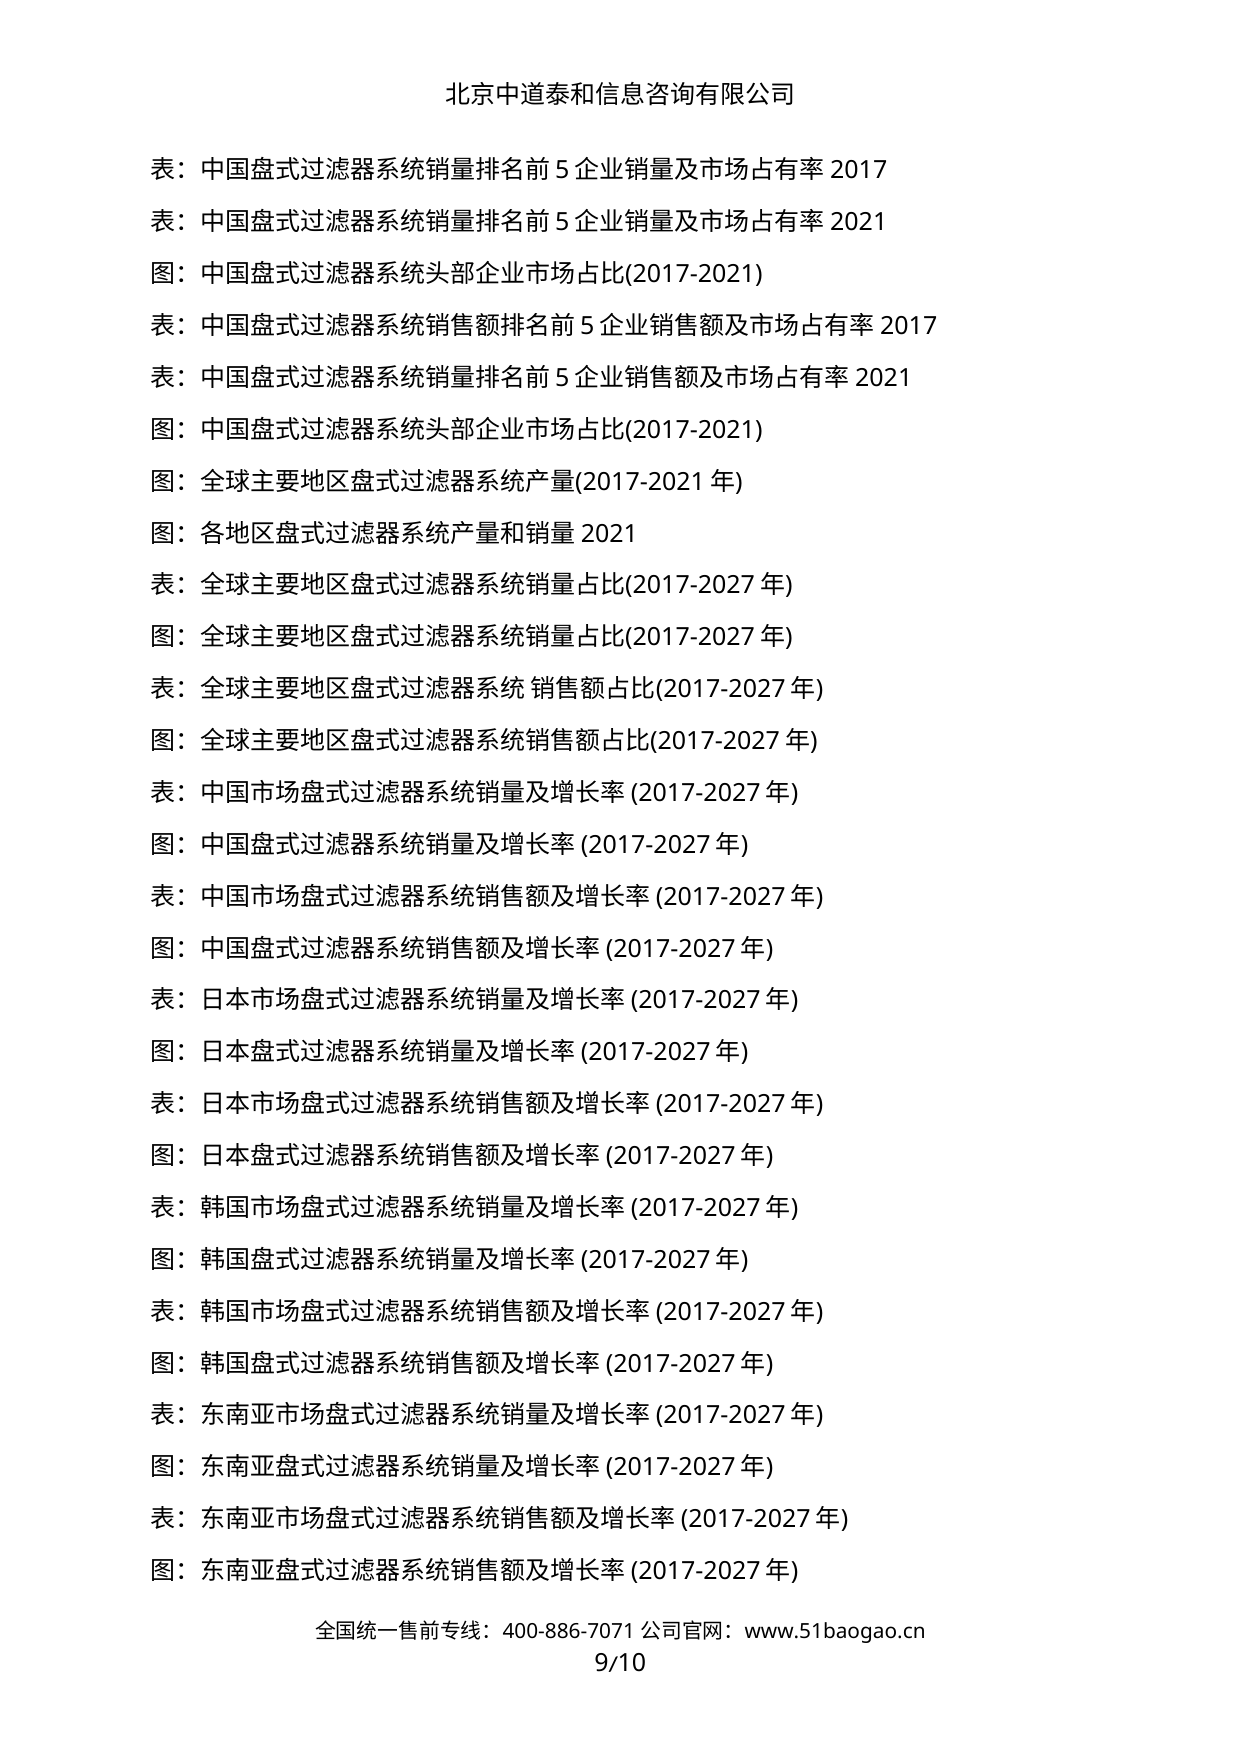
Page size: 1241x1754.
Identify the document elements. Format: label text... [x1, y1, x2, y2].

text 表：中国盘式过滤器系统销量排名前5企业销售额及市场占有率 2021 [150, 357, 1090, 394]
text 表：东南亚市场盘式过滤器系统销售额及增长率 (2017-2027年) [150, 1499, 1090, 1535]
text 图：全球主要地区盘式过滤器系统销量占比(2017-2027年) [150, 617, 1090, 653]
text 表：东南亚市场盘式过滤器系统销量及增长率 (2017-2027年) [150, 1395, 1090, 1431]
text 表：中国市场盘式过滤器系统销售额及增长率 (2017-2027年) [150, 876, 1090, 912]
text 图：全球主要地区盘式过滤器系统产量(2017-2021年) [150, 461, 1090, 497]
text 图：韩国盘式过滤器系统销售额及增长率 (2017-2027年) [150, 1343, 1090, 1379]
text 图：东南亚盘式过滤器系统销量及增长率 (2017-2027年) [150, 1447, 1090, 1483]
text 图：日本盘式过滤器系统销售额及增长率 (2017-2027年) [150, 1136, 1090, 1172]
text 图：日本盘式过滤器系统销量及增长率 (2017-2027年) [150, 1032, 1090, 1068]
text 表：韩国市场盘式过滤器系统销售额及增长率 (2017-2027年) [150, 1291, 1090, 1327]
text 图：中国盘式过滤器系统销量及增长率 (2017-2027年) [150, 824, 1090, 861]
text 图：中国盘式过滤器系统销售额及增长率 (2017-2027年) [150, 928, 1090, 964]
text 图：东南亚盘式过滤器系统销售额及增长率 (2017-2027年) [150, 1551, 1090, 1587]
text 表：全球主要地区盘式过滤器系统销量占比(2017-2027年) [150, 565, 1090, 601]
text 图：全球主要地区盘式过滤器系统销售额占比(2017-2027年) [150, 721, 1090, 757]
text 表：中国盘式过滤器系统销量排名前5企业销量及市场占有率 2017 [150, 150, 1090, 186]
text 图：各地区盘式过滤器系统产量和销量 2021 [150, 513, 1090, 549]
text 表：中国盘式过滤器系统销量排名前5企业销量及市场占有率 2021 [150, 202, 1090, 238]
text 图：韩国盘式过滤器系统销量及增长率 (2017-2027年) [150, 1239, 1090, 1276]
text 表：全球主要地区盘式过滤器系统 销售额占比(2017-2027年) [150, 669, 1090, 705]
text 图：中国盘式过滤器系统头部企业市场占比(2017-2021) [150, 409, 1090, 446]
text 图：中国盘式过滤器系统头部企业市场占比(2017-2021) [150, 254, 1090, 290]
text 表：中国盘式过滤器系统销售额排名前5企业销售额及市场占有率 2017 [150, 306, 1090, 342]
text 表：日本市场盘式过滤器系统销量及增长率 (2017-2027年) [150, 980, 1090, 1016]
text 表：韩国市场盘式过滤器系统销量及增长率 (2017-2027年) [150, 1187, 1090, 1224]
text 表：中国市场盘式过滤器系统销量及增长率 (2017-2027年) [150, 772, 1090, 809]
text 表：日本市场盘式过滤器系统销售额及增长率 (2017-2027年) [150, 1084, 1090, 1120]
